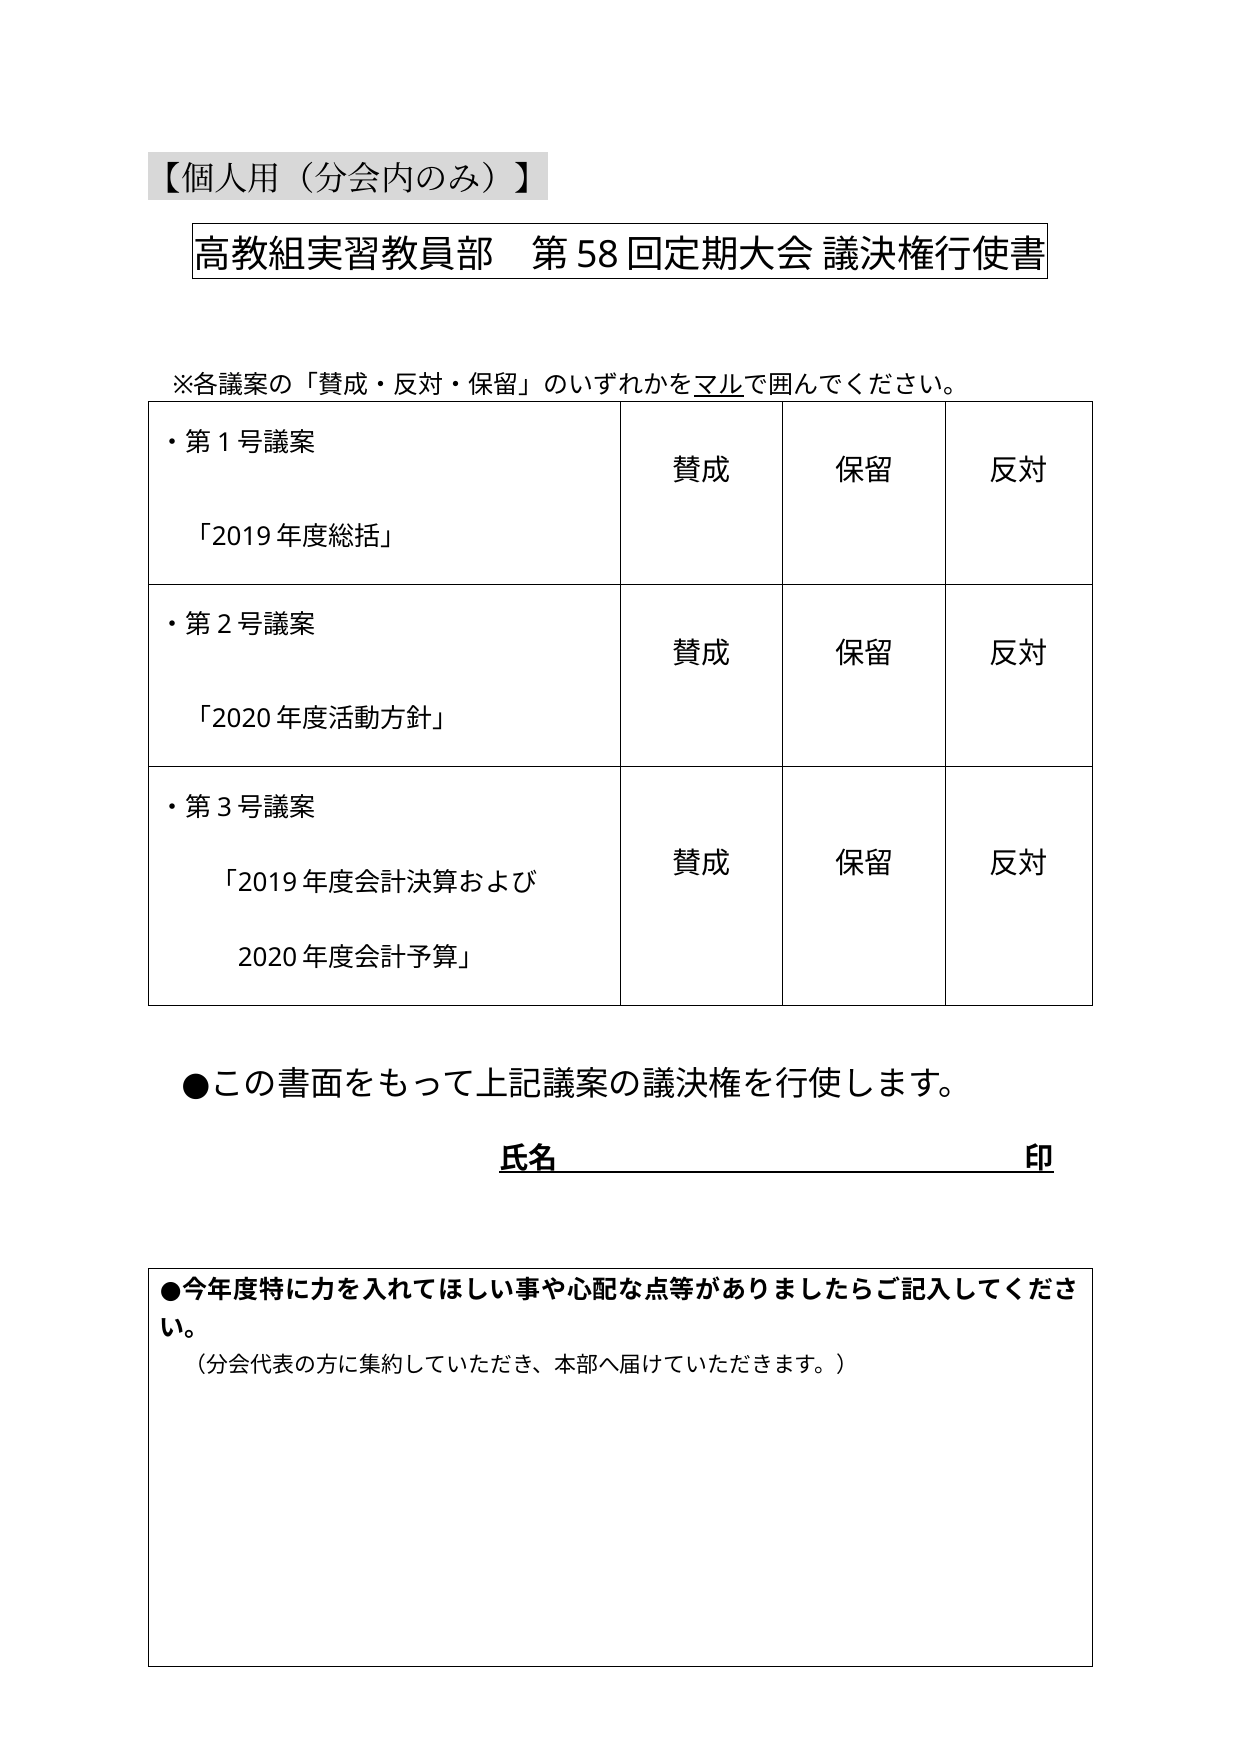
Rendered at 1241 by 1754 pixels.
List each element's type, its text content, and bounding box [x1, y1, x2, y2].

table_header 保留 [783, 402, 945, 584]
text ※各議案の「賛成・反対・保留」のいずれかをマルで囲んでください。 [148, 364, 1092, 401]
table_cell ・第2号議案 「2020年度活動方針」 [149, 585, 620, 766]
table_cell 反対 [946, 767, 1092, 1005]
text 【個人用（分会内のみ）】 [148, 139, 1092, 214]
table_header ●今年度特に力を入れてほしい事や心配な点等がありましたらご記入してください。 （分会代表の方に集約していただき、本部へ届けていただきます。） [149, 1269, 1092, 1666]
table_cell ・第3号議案 「2019年度会計決算および 2020年度会計予算」 [149, 767, 620, 1005]
table_header 賛成 [621, 402, 782, 584]
table_header ・第1号議案 「2019年度総括」 [149, 402, 620, 584]
text 氏名 印 [148, 1118, 1092, 1193]
text 高教組実習教員部 第58回定期大会 議決権行使書 [148, 214, 1092, 289]
table_cell 反対 [946, 585, 1092, 766]
table_cell 賛成 [621, 767, 782, 1005]
table_cell 保留 [783, 767, 945, 1005]
table_cell 保留 [783, 585, 945, 766]
text ●この書面をもって上記議案の議決権を行使します。 [148, 1043, 1092, 1118]
table_header 反対 [946, 402, 1092, 584]
table_cell 賛成 [621, 585, 782, 766]
